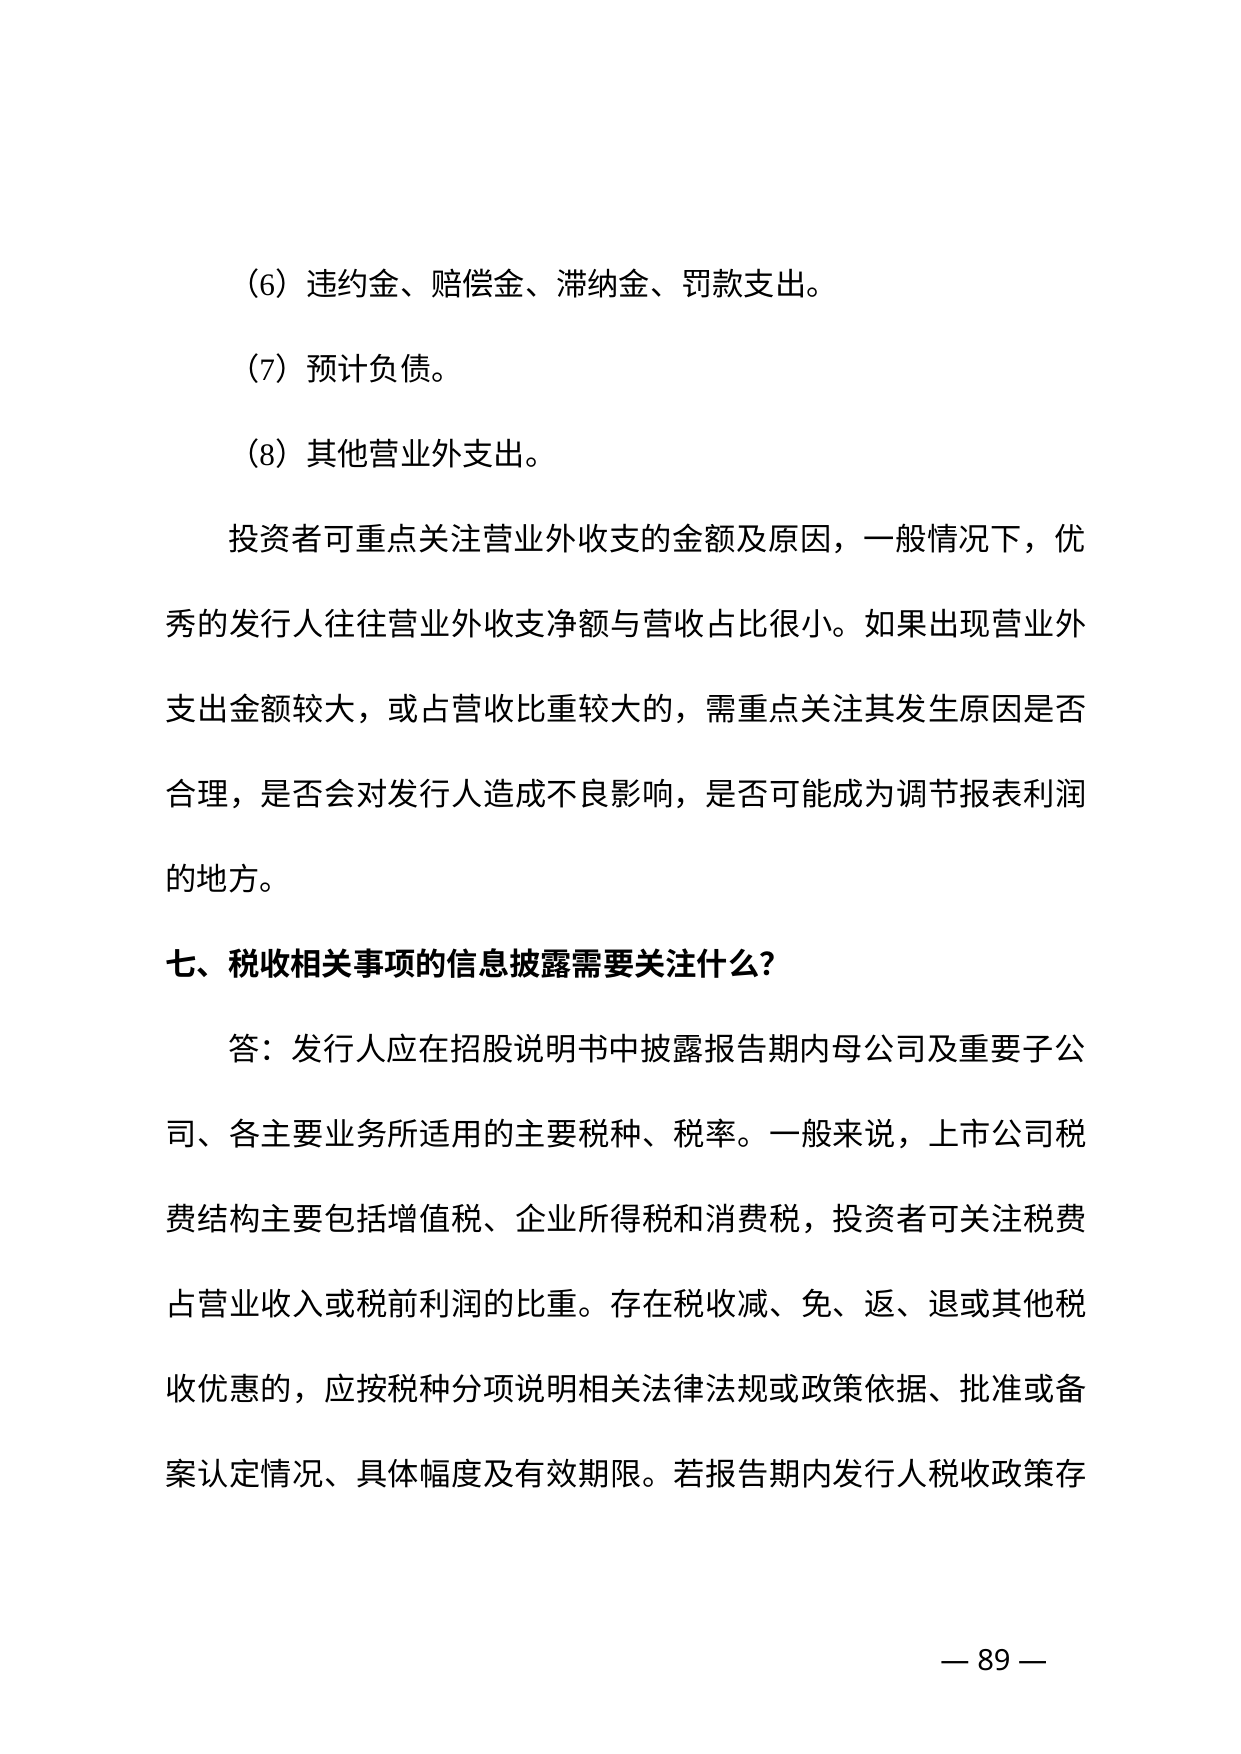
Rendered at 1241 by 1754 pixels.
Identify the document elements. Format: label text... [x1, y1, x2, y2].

text （4）对外捐赠。 [165, 239, 1087, 324]
text （8）其他营业外支出。 [165, 579, 1087, 664]
text （5）盘亏损失。 [165, 324, 1087, 409]
text （6）违约金、赔偿金、滞纳金、罚款支出。 [165, 409, 1087, 494]
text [165, 1174, 1087, 1514]
text 投资者可重点关注营业外收支的金额及原因，一般情况下，优秀的发行人往往营业外收支净额与营收占比很小。如果出现营业外支出金额较大，或占营收比重较大的，需重点关注其发生原因是否合理，是否会对发行人造成不良影响，是否可能成为调节报表利润的地方。 [165, 664, 1087, 1089]
text 七、税收相关事项的信息披露需要关注什么？ [165, 1089, 1087, 1174]
text （7）预计负债。 [165, 494, 1087, 579]
